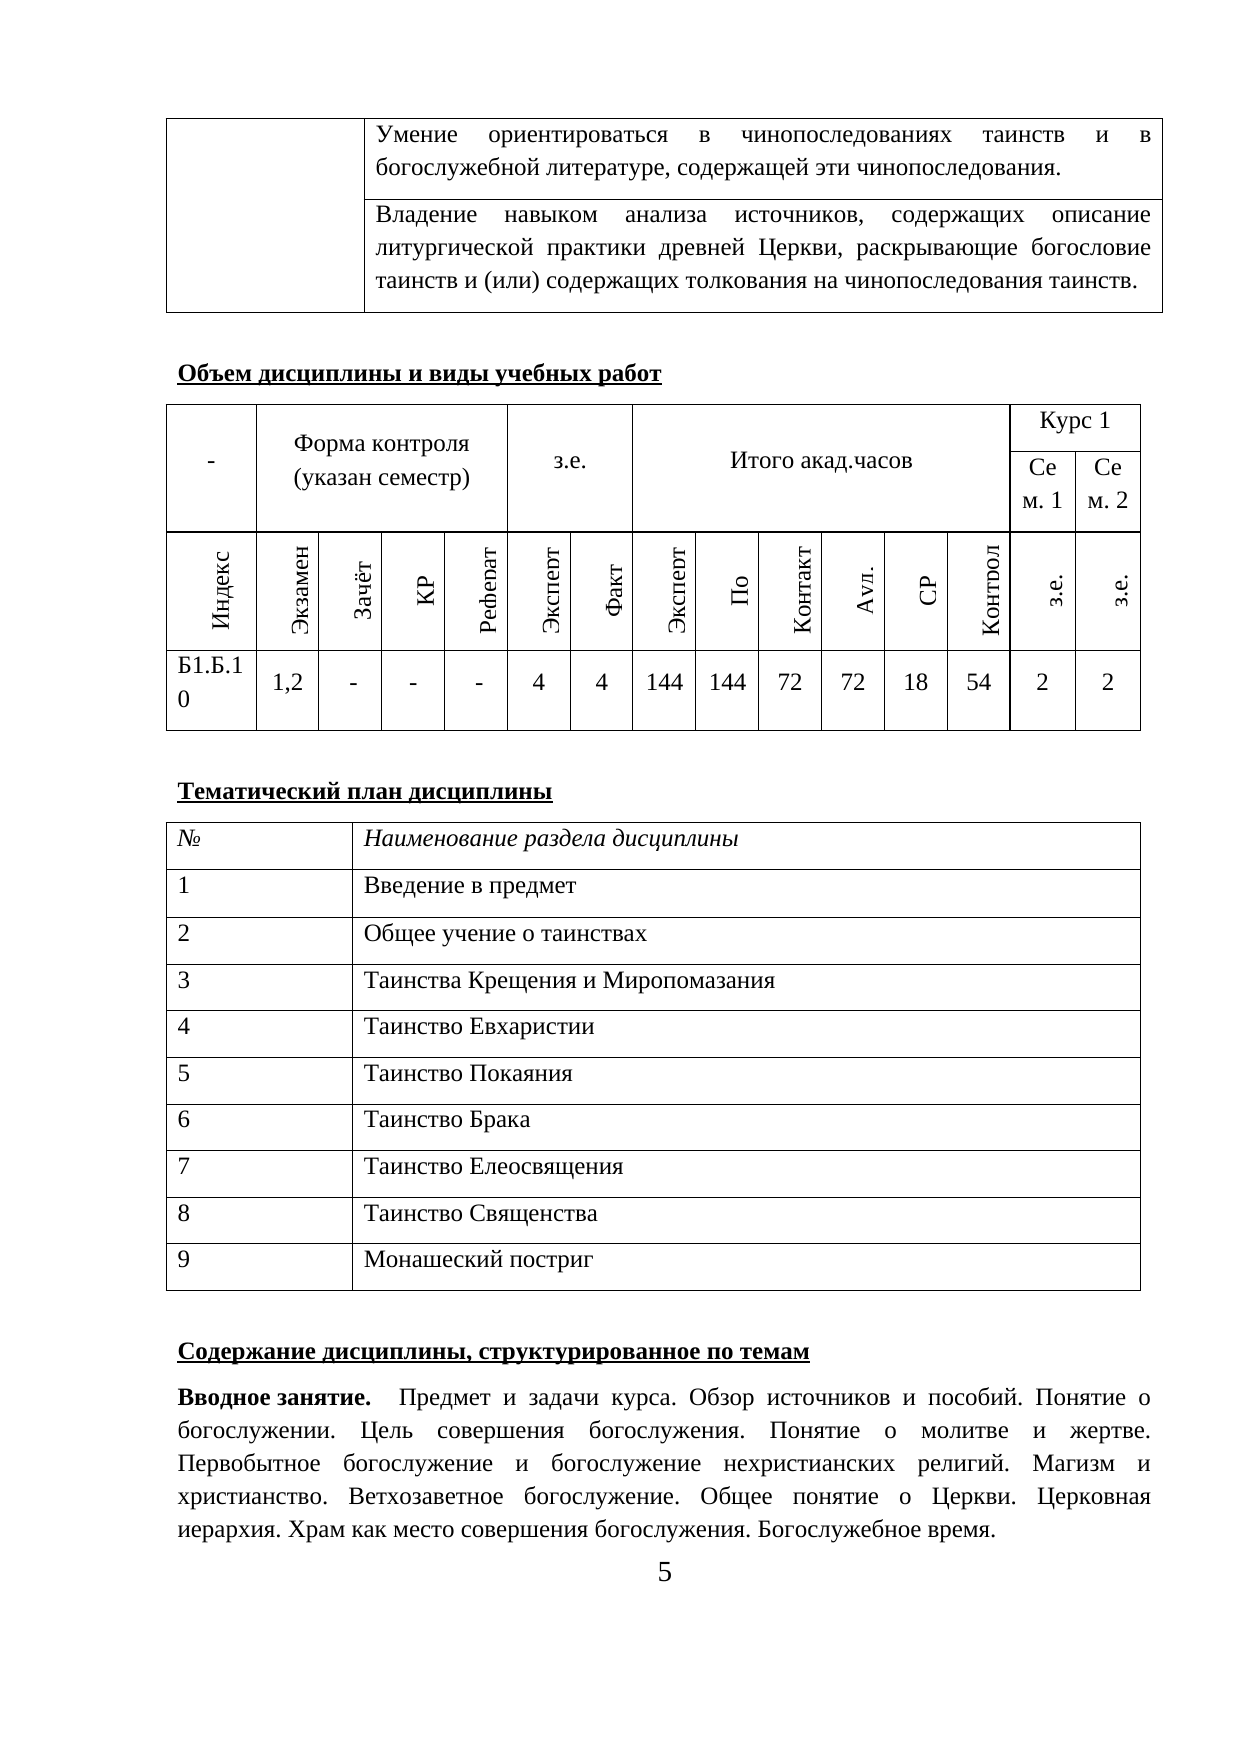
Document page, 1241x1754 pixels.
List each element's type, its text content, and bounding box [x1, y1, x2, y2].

table_cell - [445, 651, 507, 730]
text Вводное занятие. Предмет и задачи курса. Обзор источников и пособий. Понятие о богослужении. Цель совершения богослужения. Понятие о молитве и жертве. Первобытное богослужение и богослужение нехристианских религий. Магизм и христианство. Ветхозаветное богослужение. Общее понятие о Церкви. Церковная иерархия. Храм как место совершения богослужения. Богослужебное время. [177, 1382, 1152, 1543]
subtitle Содержание дисциплины, структурированное по темам [177, 1336, 1152, 1365]
table_cell КР [382, 533, 444, 649]
table_cell Владение навыком анализа источников, содержащих описание литургической практики древней Церкви, раскрывающие богословие таинств и (или) содержащих толкования на чинопоследования таинств. [365, 200, 1162, 312]
table_cell Контроль [948, 533, 1009, 649]
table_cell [365, 119, 1162, 198]
table_cell 1 [167, 870, 352, 917]
table_cell 8 [167, 1198, 352, 1243]
table_header Наименование раздела дисциплины [353, 823, 1140, 869]
table_cell 5 [167, 1058, 352, 1103]
table_header Форма контроля (указан семестр) [257, 405, 507, 531]
table_cell 3 [167, 965, 352, 1010]
table_cell 6 [167, 1105, 352, 1150]
table_cell Таинство Евхаристии [353, 1011, 1140, 1057]
subtitle Тематический план дисциплины [177, 776, 1152, 805]
table_cell Б1.Б.10 [167, 651, 256, 730]
table_cell Экспертное [508, 533, 570, 649]
table_cell 2 [1011, 651, 1075, 730]
table_cell Таинство Брака [353, 1105, 1140, 1150]
table_cell Сем. 1 [1011, 452, 1075, 531]
table_cell 9 [167, 1244, 352, 1290]
table_cell Реферат [445, 533, 507, 649]
table_cell Факт [571, 533, 632, 649]
table_cell Общее учение о таинствах [353, 918, 1140, 964]
table_cell 2 [167, 918, 352, 964]
table_header з.е. [508, 405, 632, 531]
table_cell - [319, 651, 381, 730]
table_cell 72 [822, 651, 884, 730]
table_cell 7 [167, 1151, 352, 1197]
table_cell Экспертное [633, 533, 695, 649]
table_cell Таинство Покаяния [353, 1058, 1140, 1103]
table_cell з.е. [1011, 533, 1075, 649]
table_cell 4 [167, 1011, 352, 1057]
table_cell 1,2 [257, 651, 318, 730]
table_cell 72 [759, 651, 821, 730]
table_cell з.е. [1076, 533, 1140, 649]
table_cell Таинство Священства [353, 1198, 1140, 1243]
table_cell Зачёт [319, 533, 381, 649]
table_header - [167, 405, 256, 531]
table_cell Ауд. [822, 533, 884, 649]
table_cell - [382, 651, 444, 730]
table_cell СР [885, 533, 947, 649]
table_cell Сем. 2 [1076, 452, 1140, 531]
table_cell 2 [1076, 651, 1140, 730]
table_cell 4 [571, 651, 632, 730]
table_cell Введение в предмет [353, 870, 1140, 917]
table_cell Таинства Крещения и Миропомазания [353, 965, 1140, 1010]
table_header Итого акад.часов [633, 405, 1009, 531]
table_cell 18 [885, 651, 947, 730]
table_cell 144 [696, 651, 758, 730]
table_header № [167, 823, 352, 869]
table_cell 4 [508, 651, 570, 730]
table_header Курс 1 [1011, 405, 1140, 451]
subtitle Объем дисциплины и виды учебных работ [177, 358, 1152, 387]
table_cell Контакт часы [759, 533, 821, 649]
table_cell По плану [696, 533, 758, 649]
table_cell Монашеский постриг [353, 1244, 1140, 1290]
table_cell 144 [633, 651, 695, 730]
table_cell 54 [948, 651, 1009, 730]
table_cell Экзамен [257, 533, 318, 649]
table_cell Индекс [167, 533, 256, 649]
table_cell Таинство Елеосвящения [353, 1151, 1140, 1197]
